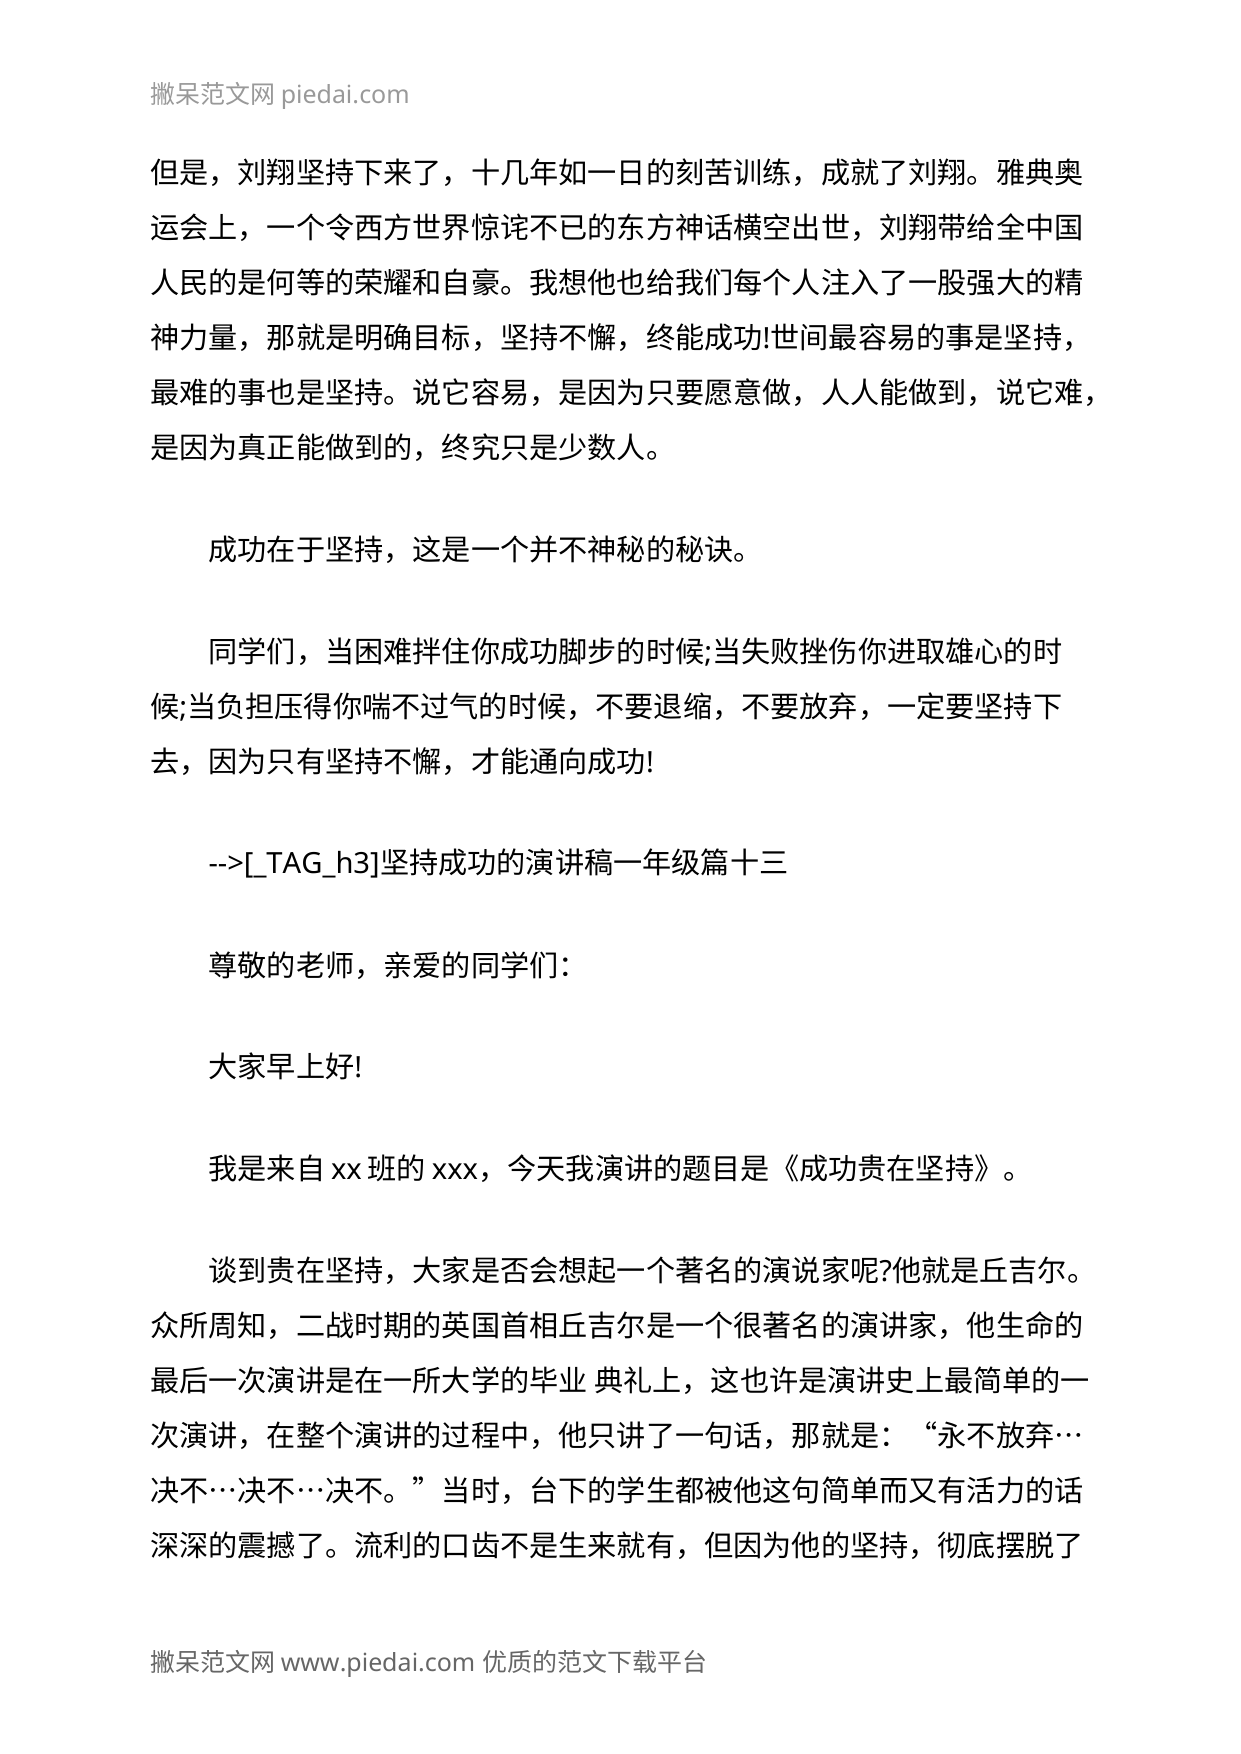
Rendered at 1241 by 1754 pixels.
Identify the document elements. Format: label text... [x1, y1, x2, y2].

text -->[_TAG_h3]坚持成功的演讲稿一年级篇十三 [150, 840, 1090, 882]
text 成功在于坚持，这是一个并不神秘的秘诀。 [150, 526, 1090, 569]
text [150, 1248, 1090, 1565]
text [150, 150, 1090, 467]
text 尊敬的老师，亲爱的同学们： [150, 942, 1090, 984]
text 我是来自xx班的xxx，今天我演讲的题目是《成功贵在坚持》。 [150, 1146, 1090, 1188]
text 同学们，当困难拌住你成功脚步的时候;当失败挫伤你进取雄心的时候;当负担压得你喘不过气的时候，不要退缩，不要放弃，一定要坚持下去，因为只有坚持不懈，才能通向成功! [150, 628, 1090, 781]
text 大家早上好! [150, 1044, 1090, 1086]
